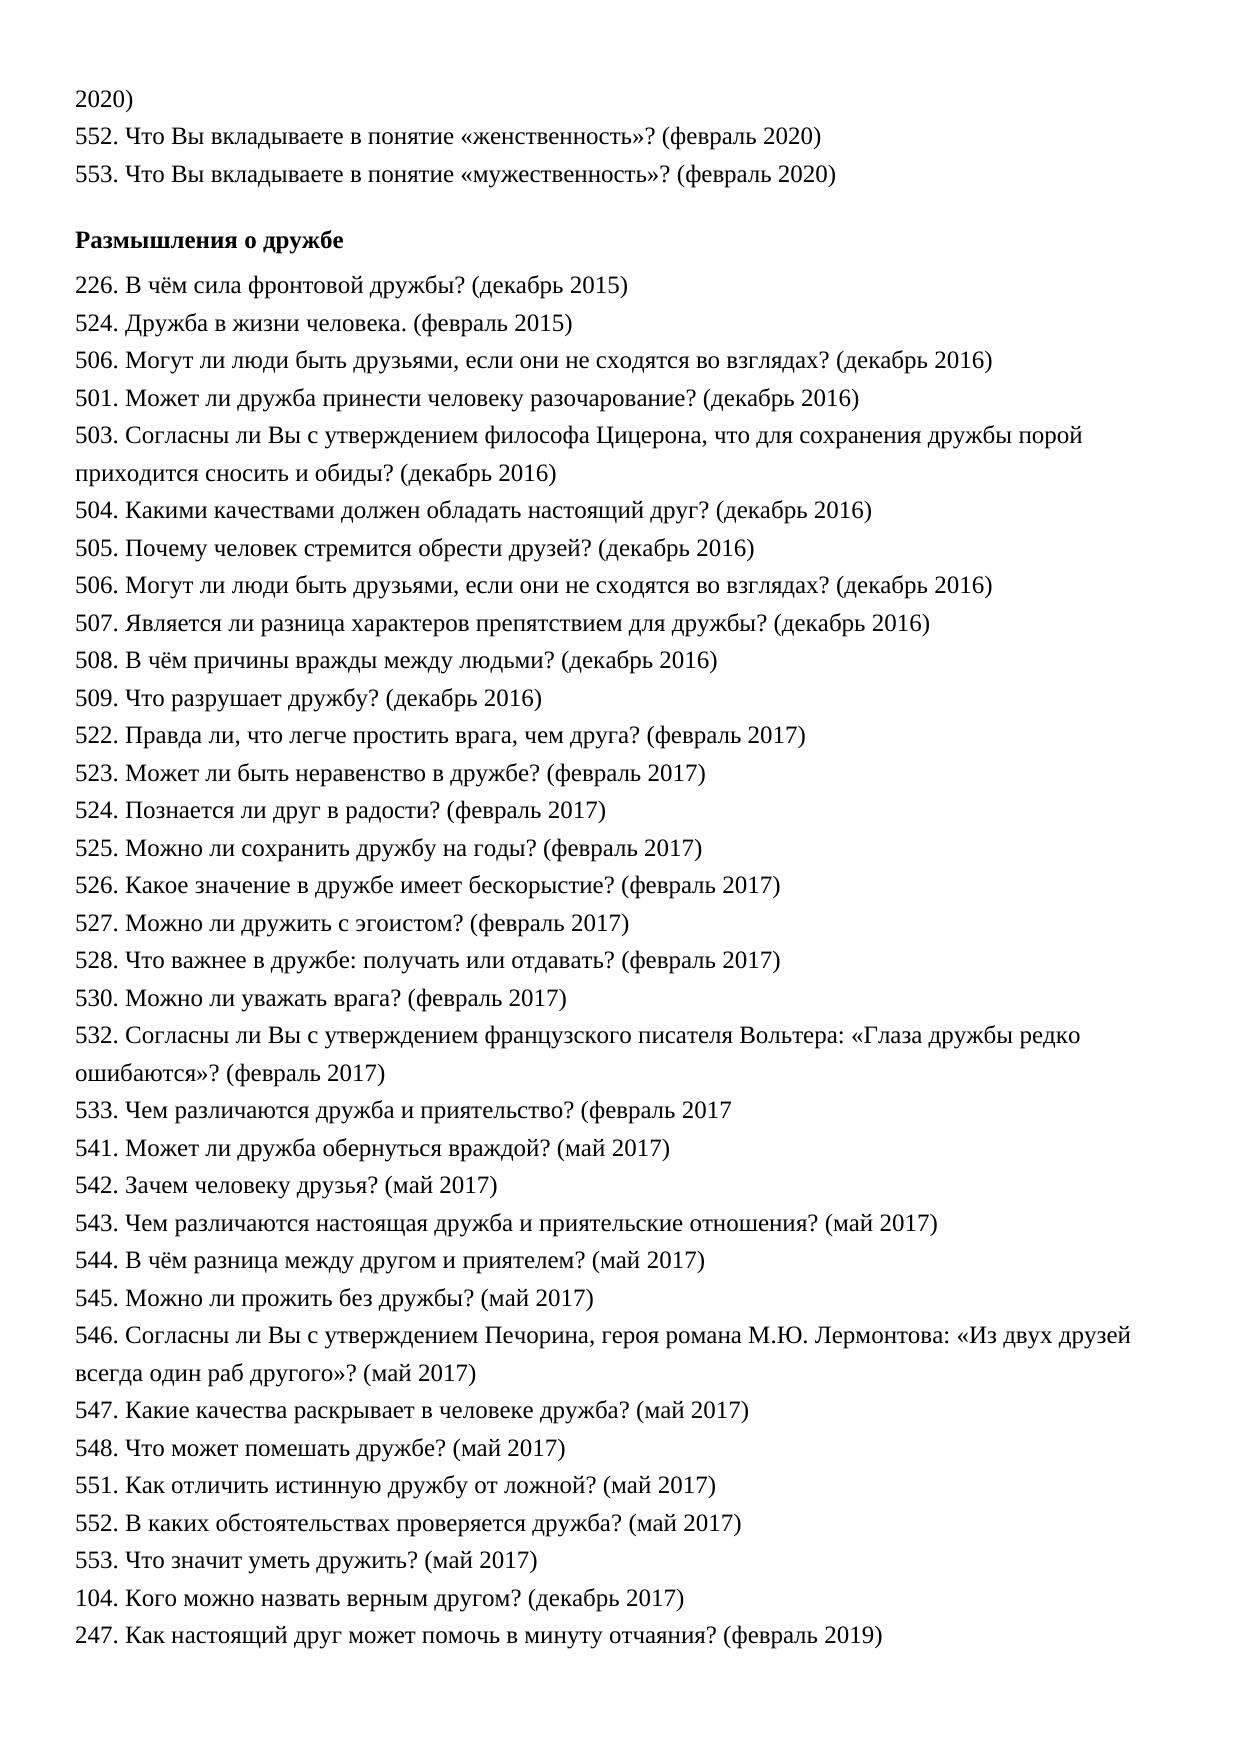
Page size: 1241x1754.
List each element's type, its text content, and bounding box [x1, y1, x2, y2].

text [75, 262, 1165, 1649]
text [75, 75, 1165, 187]
text Размышления о дружбе [75, 219, 1165, 254]
